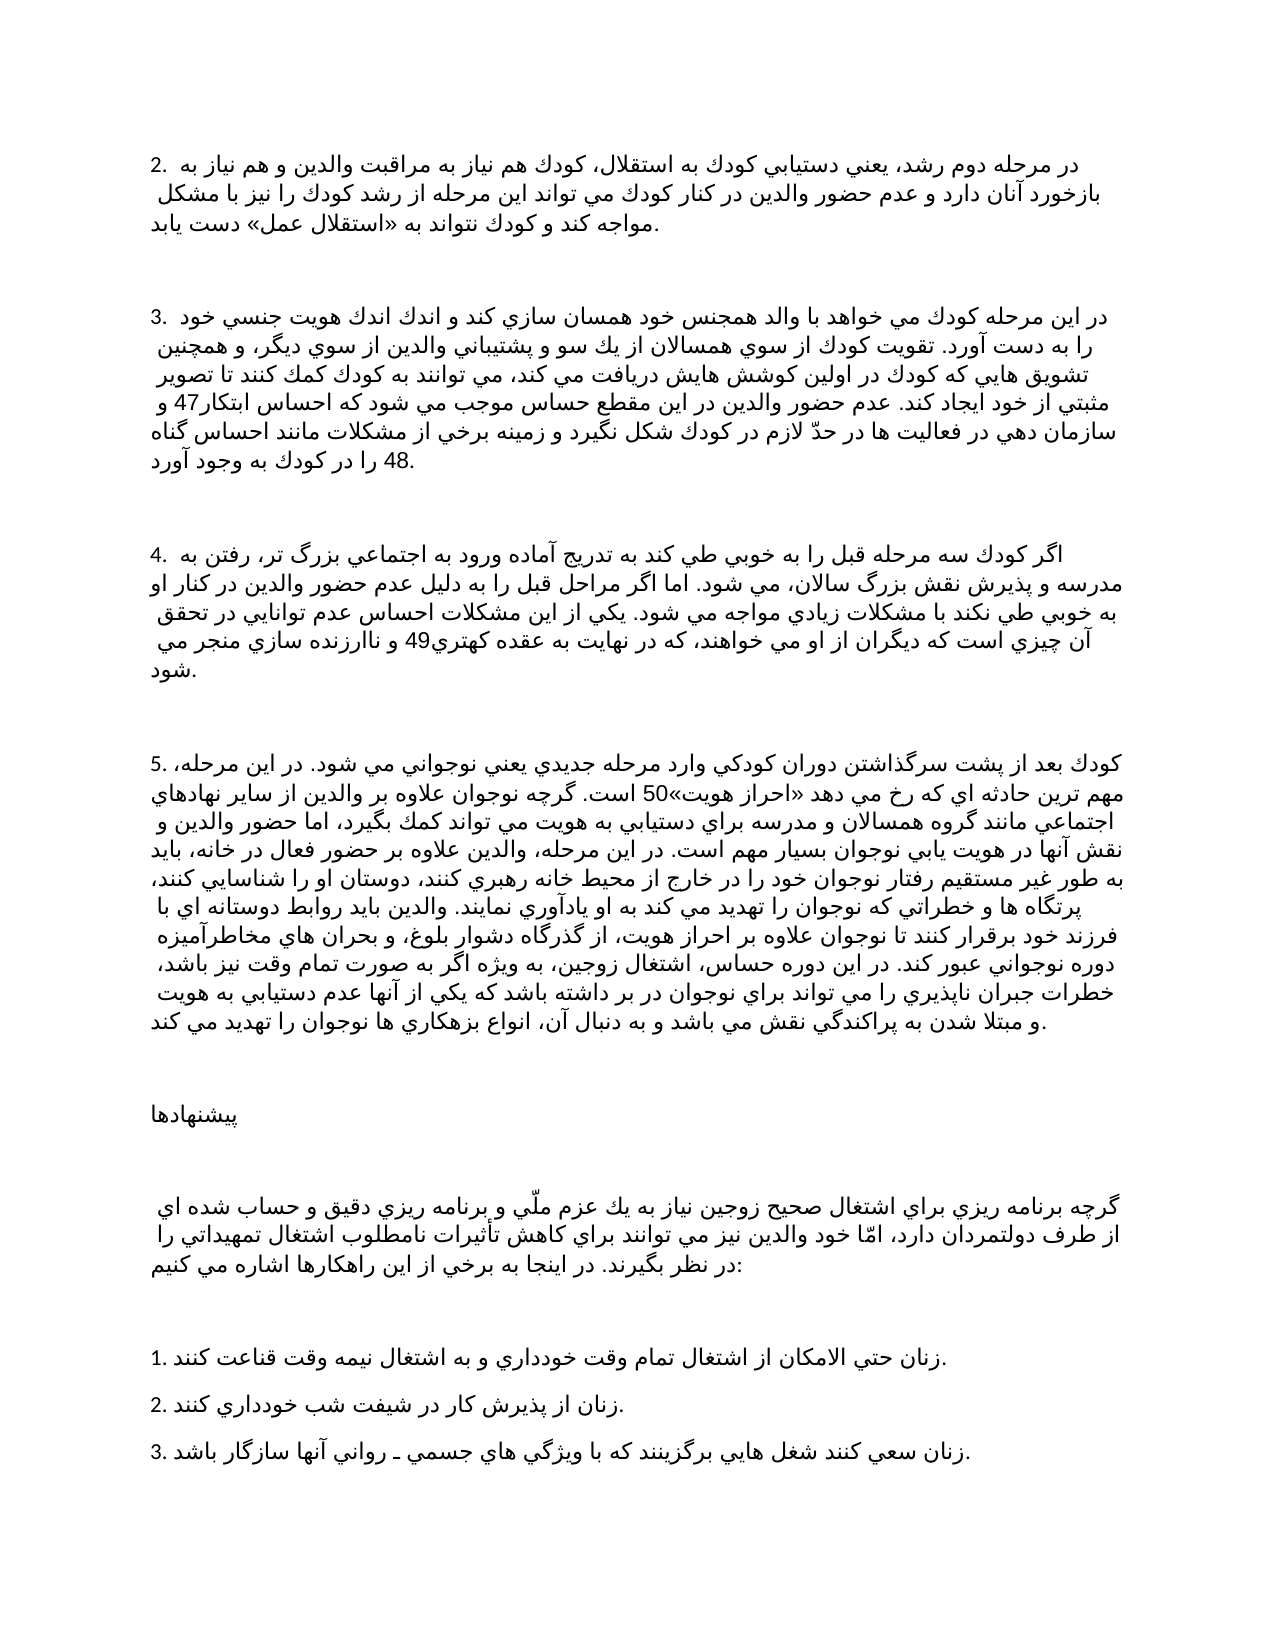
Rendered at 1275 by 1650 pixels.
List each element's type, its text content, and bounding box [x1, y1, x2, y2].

text 3. در اين مرحله كودك مي خواهد با والد همجنس خود همسان سازي كند و اندك اندك هويت جنسي خود را به دست آورد. تقويت كودك از سوي همسالان از يك سو و پشتيباني والدين از سوي ديگر، و همچنين تشويق هايي كه كودك در اولين كوشش هايش دريافت مي كند، مي توانند به كودك كمك كنند تا تصوير مثبتي از خود ايجاد كند. عدم حضور والدين در اين مقطع حساس موجب مي شود كه احساس ابتكار47 و سازمان دهي در فعاليت ها در حدّ لازم در كودك شكل نگيرد و زمينه برخي از مشكلات مانند احساس گناه48 را در كودك به وجود آورد. [150, 302, 1125, 474]
text 4. اگر كودك سه مرحله قبل را به خوبي طي كند به تدريج آماده ورود به اجتماعي بزرگ تر، رفتن به مدرسه و پذيرش نقش بزرگ سالان، مي شود. اما اگر مراحل قبل را به دليل عدم حضور والدين در كنار او به خوبي طي نكند با مشكلات زيادي مواجه مي شود. يكي از اين مشكلات احساس عدم توانايي در تحقق آن چيزي است كه ديگران از او مي خواهند، كه در نهايت به عقده كهتري49 و ناارزنده سازي منجر مي شود. [150, 540, 1125, 684]
text پيشنهادها [150, 1101, 1125, 1127]
text 3. زنان سعي كنند شغل هايي برگزينند كه با ويژگي هاي جسمي ـ رواني آنها سازگار باشد. [150, 1437, 1125, 1465]
text 1. زنان حتي الامكان از اشتغال تمام وقت خودداري و به اشتغال نيمه وقت قناعت كنند. [150, 1343, 1125, 1372]
text 2. زنان از پذيرش كار در شيفت شب خودداري كنند. [150, 1390, 1125, 1418]
text 2. در مرحله دوم رشد، يعني دستيابي كودك به استقلال، كودك هم نياز به مراقبت والدين و هم نياز به بازخورد آنان دارد و عدم حضور والدين در كنار كودك مي تواند اين مرحله از رشد كودك را نيز با مشكل مواجه كند و كودك نتواند به «استقلال عمل» دست يابد. [150, 150, 1125, 237]
text گرچه برنامه ريزي براي اشتغال صحيح زوجين نياز به يك عزم ملّي و برنامه ريزي دقيق و حساب شده اي از طرف دولتمردان دارد، امّا خود والدين نيز مي توانند براي كاهش تأثيرات نامطلوب اشتغال تمهيداتي را در نظر بگيرند. در اينجا به برخي از اين راهكارها اشاره مي كنيم: [150, 1193, 1125, 1278]
text 5. كودك بعد از پشت سرگذاشتن دوران كودكي وارد مرحله جديدي يعني نوجواني مي شود. در اين مرحله، مهم ترين حادثه اي كه رخ مي دهد «احراز هويت»50 است. گرچه نوجوان علاوه بر والدين از ساير نهادهاي اجتماعي مانند گروه همسالان و مدرسه براي دستيابي به هويت مي تواند كمك بگيرد، اما حضور والدين و نقش آنها در هويت يابي نوجوان بسيار مهم است. در اين مرحله، والدين علاوه بر حضور فعال در خانه، بايد به طور غير مستقيم رفتار نوجوان خود را در خارج از محيط خانه رهبري كنند، دوستان او را شناسايي كنند، پرتگاه ها و خطراتي كه نوجوان را تهديد مي كند به او يادآوري نمايند. والدين بايد روابط دوستانه اي با فرزند خود برقرار كنند تا نوجوان علاوه بر احراز هويت، از گذرگاه دشوار بلوغ، و بحران هاي مخاطرآميزه دوره نوجواني عبور كند. در اين دوره حساس، اشتغال زوجين، به ويژه اگر به صورت تمام وقت نيز باشد، خطرات جبران ناپذيري را مي تواند براي نوجوان در بر داشته باشد كه يكي از آنها عدم دستيابي به هويت و مبتلا شدن به پراكندگي نقش مي باشد و به دنبال آن، انواع بزهكاري ها نوجوان را تهديد مي كند. [150, 749, 1125, 1035]
